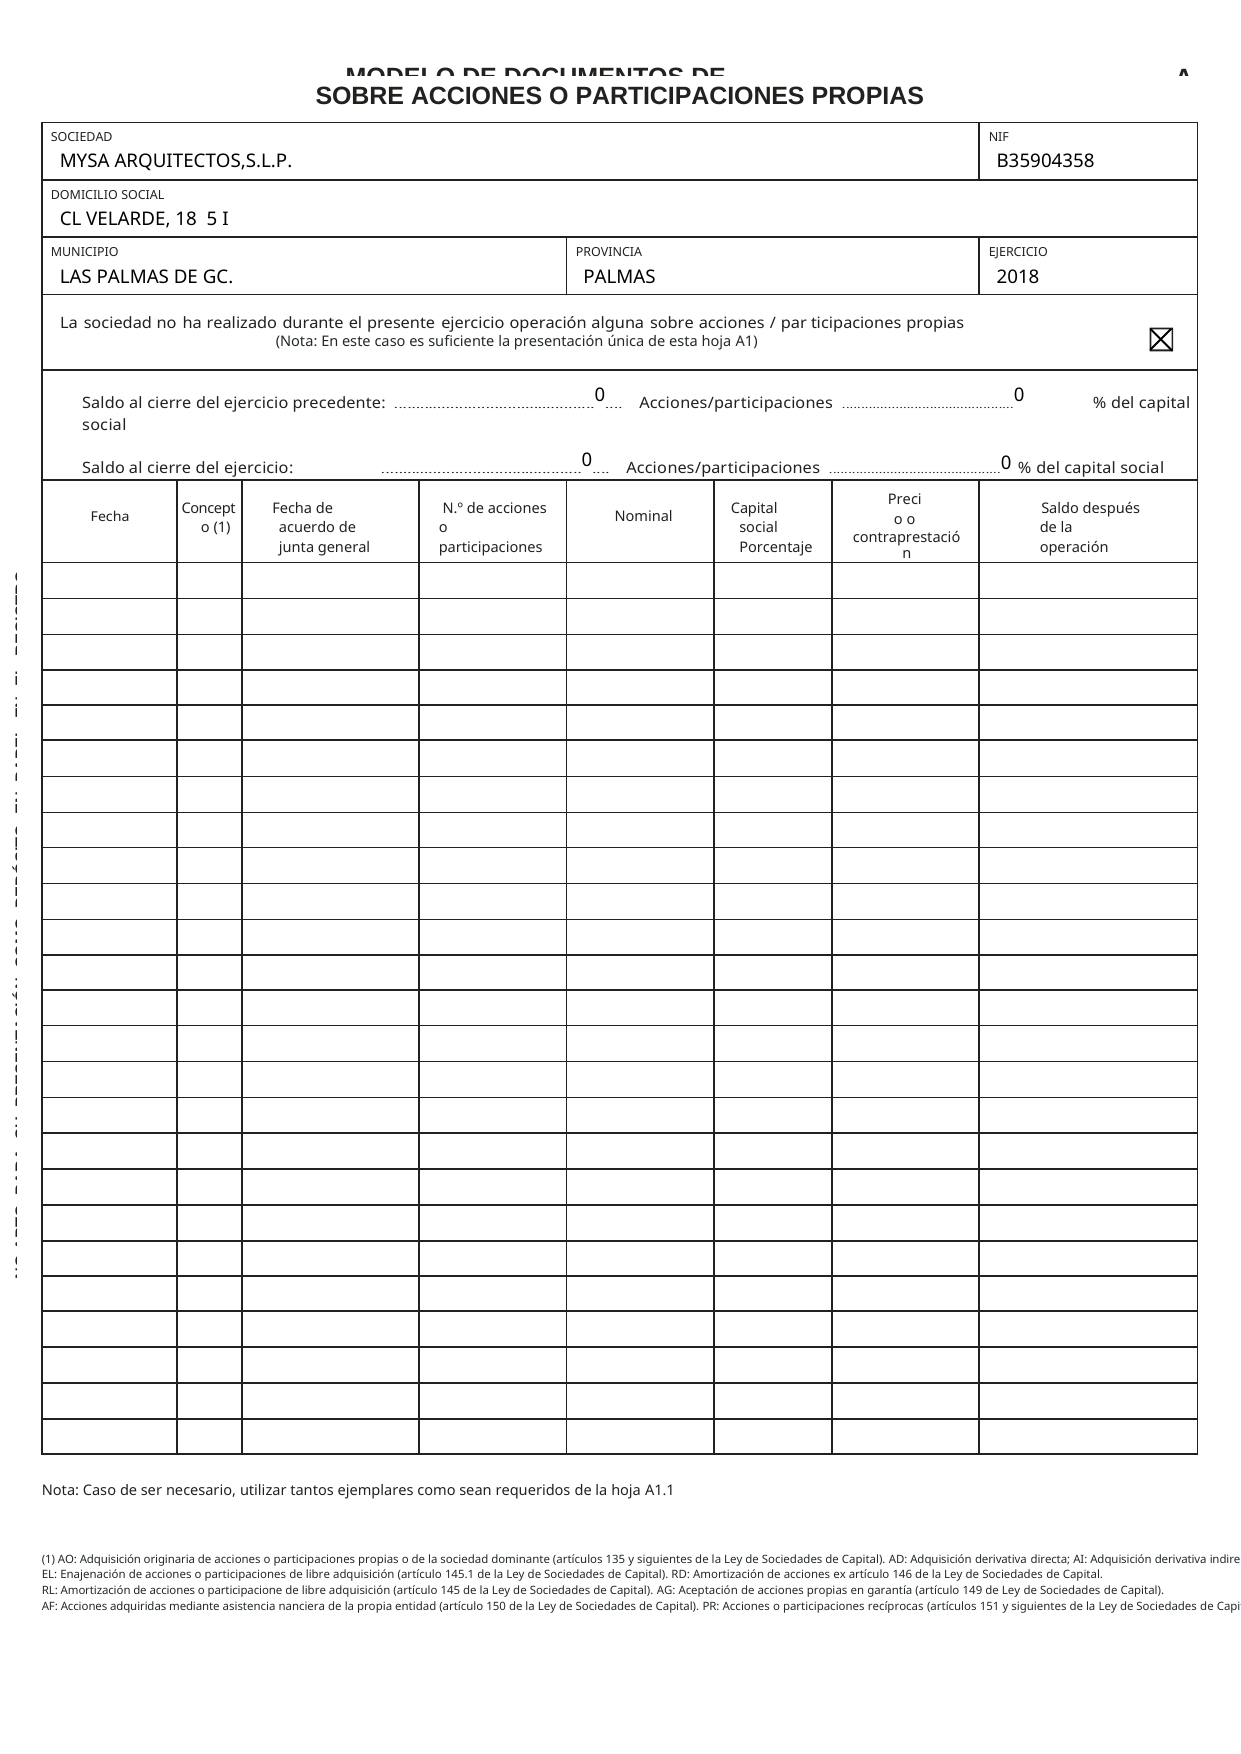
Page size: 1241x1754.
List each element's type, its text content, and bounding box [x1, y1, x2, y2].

table_cell [567, 991, 713, 1025]
table_cell [243, 671, 418, 704]
table_cell [178, 1420, 241, 1453]
table_cell [715, 599, 831, 633]
table_header SOCIEDAD MYSA ARQUITECTOS,S.L.P. [43, 123, 978, 179]
table_cell [43, 1312, 176, 1346]
table_cell [43, 671, 176, 704]
table_cell [43, 599, 176, 633]
table_cell [178, 1098, 241, 1132]
table_cell [715, 1062, 831, 1096]
table_cell [980, 1384, 1197, 1418]
table_cell [420, 1420, 566, 1453]
table_cell [567, 920, 713, 954]
table_cell [243, 1098, 418, 1132]
table_cell [980, 956, 1197, 989]
table_cell [715, 848, 831, 883]
table_cell [567, 706, 713, 739]
table_cell [715, 991, 831, 1025]
table_cell [243, 920, 418, 954]
table_cell [833, 706, 978, 739]
table_cell [715, 635, 831, 669]
table_cell [980, 920, 1197, 954]
table_cell [43, 991, 176, 1025]
table_cell [715, 956, 831, 989]
table_cell [420, 920, 566, 954]
table_cell [567, 1277, 713, 1310]
table_cell [178, 1277, 241, 1310]
table_cell [980, 1420, 1197, 1453]
table_cell [243, 706, 418, 739]
table_cell [43, 1242, 176, 1275]
table_cell [43, 1206, 176, 1239]
table_cell [980, 599, 1197, 633]
table_cell [420, 956, 566, 989]
table_cell [833, 1384, 978, 1418]
table_cell [243, 1026, 418, 1061]
table_cell [420, 777, 566, 812]
table_cell [420, 1312, 566, 1346]
table_cell [243, 741, 418, 776]
table_cell [715, 1277, 831, 1310]
table_cell [243, 635, 418, 669]
table_cell MUNICIPIO LAS PALMAS DE GC. [43, 238, 566, 294]
table_cell [243, 1348, 418, 1382]
table_cell [43, 777, 176, 812]
table_cell [715, 1242, 831, 1275]
table_cell [420, 1206, 566, 1239]
table_cell Fecha [43, 481, 176, 562]
table_cell [43, 741, 176, 776]
table_cell [178, 706, 241, 739]
table_cell [980, 1348, 1197, 1382]
table_cell [420, 671, 566, 704]
table_cell [43, 1420, 176, 1453]
table_cell [178, 563, 241, 598]
table_cell [567, 741, 713, 776]
table_cell [43, 1348, 176, 1382]
table_cell [715, 777, 831, 812]
table_cell [567, 1348, 713, 1382]
table_cell [243, 884, 418, 918]
table_cell [243, 1420, 418, 1453]
table_cell [567, 1098, 713, 1132]
table_cell [43, 563, 176, 598]
table_cell [715, 1098, 831, 1132]
table_cell [715, 1384, 831, 1418]
table_cell [178, 813, 241, 847]
table_cell [980, 1134, 1197, 1168]
table_cell [715, 1206, 831, 1239]
table_cell [980, 1026, 1197, 1061]
table_cell [833, 920, 978, 954]
table_cell [833, 848, 978, 883]
table_cell La sociedad no ha realizado durante el presente ejercicio operación alguna sobre acciones / par ticipaciones propias (Nota: En este caso es suficiente la presentación única de esta hoja A1) [43, 295, 1197, 369]
table_cell [243, 777, 418, 812]
table_cell [833, 1098, 978, 1132]
table_cell [567, 1026, 713, 1061]
table_cell [43, 1170, 176, 1204]
table_cell [43, 706, 176, 739]
table_cell [715, 563, 831, 598]
table_cell [243, 1384, 418, 1418]
table_cell [43, 1134, 176, 1168]
table_cell [43, 635, 176, 669]
table_cell [833, 635, 978, 669]
table_cell [980, 1170, 1197, 1204]
table_cell [567, 599, 713, 633]
table_cell [715, 1420, 831, 1453]
table_cell [178, 635, 241, 669]
text SOBRE ACCIONES O PARTICIPACIONES PROPIAS [190, 81, 1049, 110]
table_cell [567, 956, 713, 989]
table_cell [178, 848, 241, 883]
table_cell [420, 1170, 566, 1204]
table_cell [980, 884, 1197, 918]
table_cell [420, 1098, 566, 1132]
table_header NIF B35904358 [980, 123, 1197, 179]
table_cell [715, 1026, 831, 1061]
table_cell Fecha de acuerdo de junta general [243, 481, 418, 562]
table_cell [420, 1348, 566, 1382]
table_cell [243, 1312, 418, 1346]
table_cell PROVINCIA PALMAS [567, 238, 978, 294]
table_cell [420, 635, 566, 669]
table_cell [178, 1134, 241, 1168]
table_cell [715, 1348, 831, 1382]
table_cell [715, 671, 831, 704]
table_cell [420, 1062, 566, 1096]
table_cell [833, 741, 978, 776]
table_cell Precio o contraprestación [833, 481, 978, 562]
table_cell [833, 956, 978, 989]
table_cell [833, 1348, 978, 1382]
table_cell [43, 920, 176, 954]
table_cell [420, 813, 566, 847]
table_cell N.º de acciones o participaciones [420, 481, 566, 562]
table_cell [980, 671, 1197, 704]
table_cell [43, 884, 176, 918]
table_cell [567, 563, 713, 598]
table_cell [980, 1062, 1197, 1096]
table_cell [243, 813, 418, 847]
table_cell [420, 599, 566, 633]
table_cell [567, 1062, 713, 1096]
table_cell [833, 1062, 978, 1096]
table_cell [43, 1062, 176, 1096]
table_cell [715, 1312, 831, 1346]
table_cell [420, 741, 566, 776]
table_cell [243, 1277, 418, 1310]
table_cell [833, 884, 978, 918]
table_cell [43, 1026, 176, 1061]
table_cell [243, 563, 418, 598]
table_cell [178, 956, 241, 989]
table_cell [567, 1420, 713, 1453]
table_cell [43, 956, 176, 989]
table_cell [178, 991, 241, 1025]
table_cell [178, 884, 241, 918]
table_cell DOMICILIO SOCIAL CL VELARDE, 18 5 I [43, 181, 1197, 236]
table_cell [833, 1420, 978, 1453]
table_cell [833, 1277, 978, 1310]
table_cell [833, 599, 978, 633]
table_cell EJERCICIO 2018 [980, 238, 1197, 294]
table_cell Capital social Porcentaje [715, 481, 831, 562]
table_cell [178, 1170, 241, 1204]
table_cell [980, 1312, 1197, 1346]
table_cell [833, 991, 978, 1025]
table_cell [43, 1384, 176, 1418]
table_cell [980, 813, 1197, 847]
table_cell [178, 1242, 241, 1275]
table_cell [420, 884, 566, 918]
table_cell [833, 1206, 978, 1239]
table_cell [567, 848, 713, 883]
table_cell [833, 1242, 978, 1275]
table_cell [715, 1134, 831, 1168]
table_cell [980, 991, 1197, 1025]
table_cell [833, 813, 978, 847]
table_cell [243, 1134, 418, 1168]
table_cell [178, 599, 241, 633]
table_cell [833, 1134, 978, 1168]
table_cell [980, 741, 1197, 776]
table_cell [420, 1134, 566, 1168]
table_cell [715, 813, 831, 847]
table_cell [833, 671, 978, 704]
table_cell [420, 706, 566, 739]
table_cell [980, 635, 1197, 669]
table_cell [715, 706, 831, 739]
table_cell [980, 706, 1197, 739]
table_cell Concepto (1) [178, 481, 241, 562]
table_cell [833, 777, 978, 812]
table_cell [567, 635, 713, 669]
table_cell [178, 1348, 241, 1382]
table_cell [420, 1242, 566, 1275]
table_cell [178, 1384, 241, 1418]
table_cell [243, 1170, 418, 1204]
table_cell [243, 956, 418, 989]
table_cell Saldo después de la operación [980, 481, 1197, 562]
table_cell [567, 1242, 713, 1275]
table_cell [43, 1098, 176, 1132]
table_cell [420, 991, 566, 1025]
table_cell [43, 848, 176, 883]
table_cell [243, 1242, 418, 1275]
table_cell [980, 777, 1197, 812]
table_cell Nominal [567, 481, 713, 562]
table_cell [43, 1277, 176, 1310]
table_cell [567, 1312, 713, 1346]
table_cell [178, 741, 241, 776]
table_cell [567, 1206, 713, 1239]
table_cell [980, 1098, 1197, 1132]
table_cell [420, 1384, 566, 1418]
table_cell [243, 599, 418, 633]
table_cell [567, 1134, 713, 1168]
table_cell [833, 1026, 978, 1061]
table_cell [567, 813, 713, 847]
table_cell [567, 884, 713, 918]
table_cell [567, 1384, 713, 1418]
table_cell [420, 1277, 566, 1310]
table_cell [715, 920, 831, 954]
table_cell [243, 1062, 418, 1096]
table_cell Saldo al cierre del ejercicio precedente: ..............................................0.... Acciones/participaciones .............................................0 % del capital social Saldo al cierre del ejercicio: ..............................................0.... Acciones/participaciones .............................................0 % del capital social [43, 371, 1197, 479]
table_cell [833, 1312, 978, 1346]
table_cell [43, 813, 176, 847]
table_cell [178, 1312, 241, 1346]
table_cell [715, 1170, 831, 1204]
table_cell [980, 848, 1197, 883]
table_cell [980, 1206, 1197, 1239]
table_cell [567, 1170, 713, 1204]
table_cell [178, 1062, 241, 1096]
table_cell [980, 1242, 1197, 1275]
table_cell [833, 1170, 978, 1204]
table_cell [420, 563, 566, 598]
table_cell [178, 1026, 241, 1061]
table_cell [243, 1206, 418, 1239]
table_cell [715, 741, 831, 776]
table_cell [178, 777, 241, 812]
table_cell [178, 671, 241, 704]
table_cell [980, 563, 1197, 598]
table_cell [243, 991, 418, 1025]
table_cell [567, 671, 713, 704]
table_cell [243, 848, 418, 883]
table_cell [715, 884, 831, 918]
table_cell [567, 777, 713, 812]
table_cell [420, 848, 566, 883]
table_cell [833, 563, 978, 598]
table_cell [420, 1026, 566, 1061]
table_cell [178, 1206, 241, 1239]
table_cell [178, 920, 241, 954]
table_cell [980, 1277, 1197, 1310]
